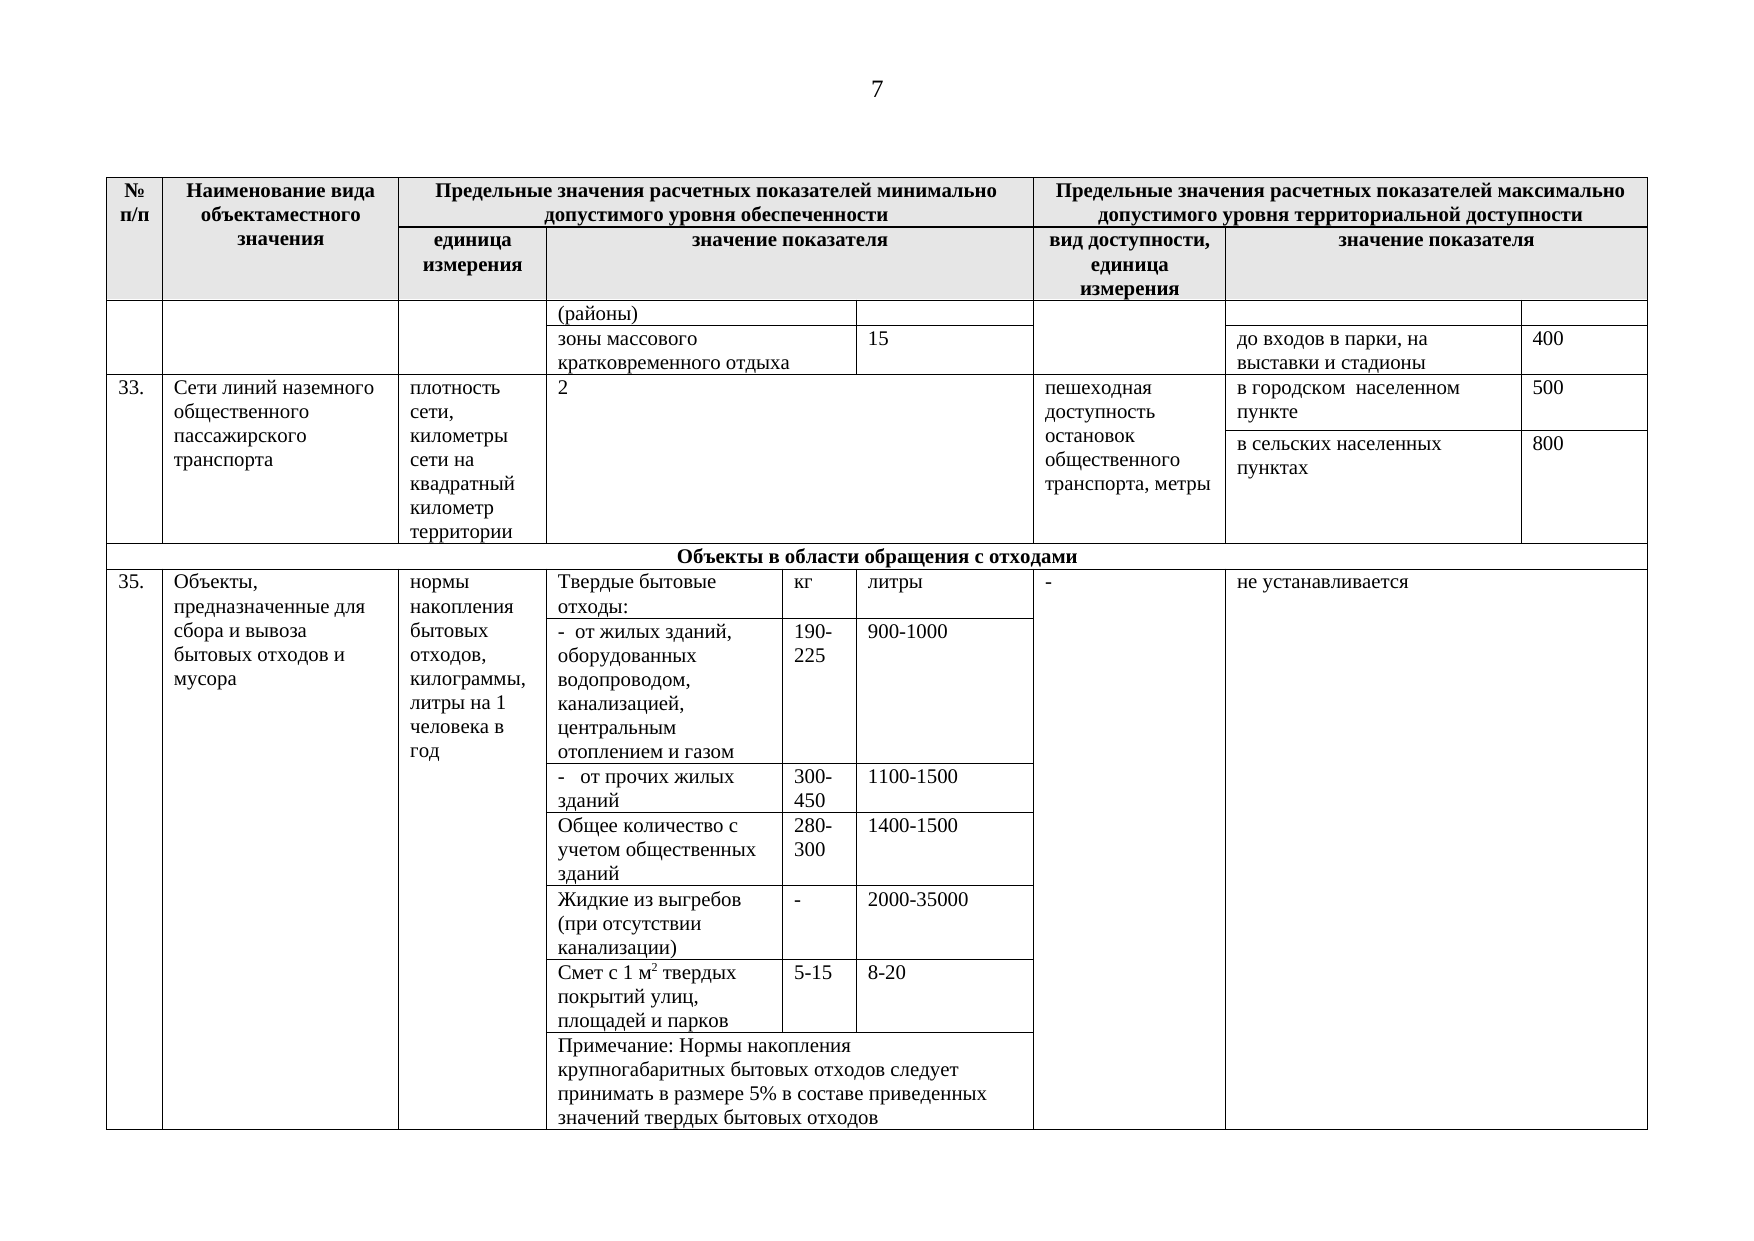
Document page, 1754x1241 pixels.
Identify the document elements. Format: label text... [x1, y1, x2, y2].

table_cell 190-225 [783, 619, 856, 763]
table_cell - [1034, 570, 1225, 1129]
table_cell промышленные и коммунально-складские зоны (районы) [547, 301, 856, 325]
table_cell 25 [857, 301, 1033, 325]
table_cell не устанавливается [1226, 570, 1647, 1129]
table_cell - от жилых зданий, оборудованных водопроводом, канализацией, центральным отоплением и газом [547, 619, 782, 763]
table_cell в сельских населенных пунктах [1226, 431, 1521, 543]
table_cell 2000-35000 [857, 886, 1033, 959]
table_cell 280-300 [783, 813, 856, 885]
table_cell Объекты в области обращения с отходами [107, 544, 1647, 568]
table_cell до входов в парки, на выставки и стадионы [1226, 326, 1521, 374]
table_cell Смет с 1 м2 твердых покрытий улиц, площадей и парков [547, 960, 782, 1032]
table_cell значение показателя [1226, 228, 1647, 299]
table_cell 1100-1500 [857, 764, 1033, 812]
table_header Наименование вида объектаместного значения [163, 178, 398, 299]
table_header Предельные значения расчетных показателей минимально допустимого уровня обеспеченности [399, 178, 1033, 226]
table_cell 300-450 [783, 764, 856, 812]
table_cell вид доступности, единица измерения [1034, 228, 1225, 299]
table_cell [107, 570, 162, 1129]
table_cell [1226, 301, 1521, 325]
table_cell [107, 375, 162, 543]
table_cell зоны массового кратковременного отдыха [547, 326, 856, 374]
table_cell 5-15 [783, 960, 856, 1032]
table_cell 1400-1500 [857, 813, 1033, 885]
table_cell 2 [547, 375, 1033, 543]
table_cell значение показателя [547, 228, 1033, 299]
table_cell 400 [1522, 326, 1647, 374]
table_cell Общее количество с учетом общественных зданий [547, 813, 782, 885]
table_cell - [783, 886, 856, 959]
table_cell Твердые бытовые отходы: [547, 570, 782, 618]
table_cell 900-1000 [857, 619, 1033, 763]
table_cell литры [857, 570, 1033, 618]
table_cell - от прочих жилых зданий [547, 764, 782, 812]
table_cell [1522, 301, 1647, 325]
table_cell кг [783, 570, 856, 618]
table_cell пешеходная доступность остановок общественного транспорта, метры [1034, 375, 1225, 543]
table_cell 800 [1522, 431, 1647, 543]
table_cell в городском населенном пункте [1226, 375, 1521, 429]
table_cell 15 [857, 326, 1033, 374]
table_cell единица измерения [399, 228, 546, 299]
table_cell плотность сети, километры сети на квадратный километр территории [399, 375, 546, 543]
table_cell 8-20 [857, 960, 1033, 1032]
table_cell нормы накопления бытовых отходов, килограммы, литры на 1 человека в год [399, 570, 546, 1129]
table_header Предельные значения расчетных показателей максимально допустимого уровня территориальной доступности [1034, 178, 1647, 226]
table_cell Объекты, предназначенные для сбора и вывоза бытовых отходов и мусора [163, 570, 398, 1129]
table_header № п/п [107, 178, 162, 299]
table_cell Жидкие из выгребов (при отсутствии канализации) [547, 886, 782, 959]
table_cell 500 [1522, 375, 1647, 429]
table_cell Примечание: Нормы накопления крупногабаритных бытовых отходов следует принимать в размере 5% в составе приведенных значений твердых бытовых отходов [547, 1033, 1033, 1129]
table_cell Сети линий наземного общественного пассажирского транспорта [163, 375, 398, 543]
